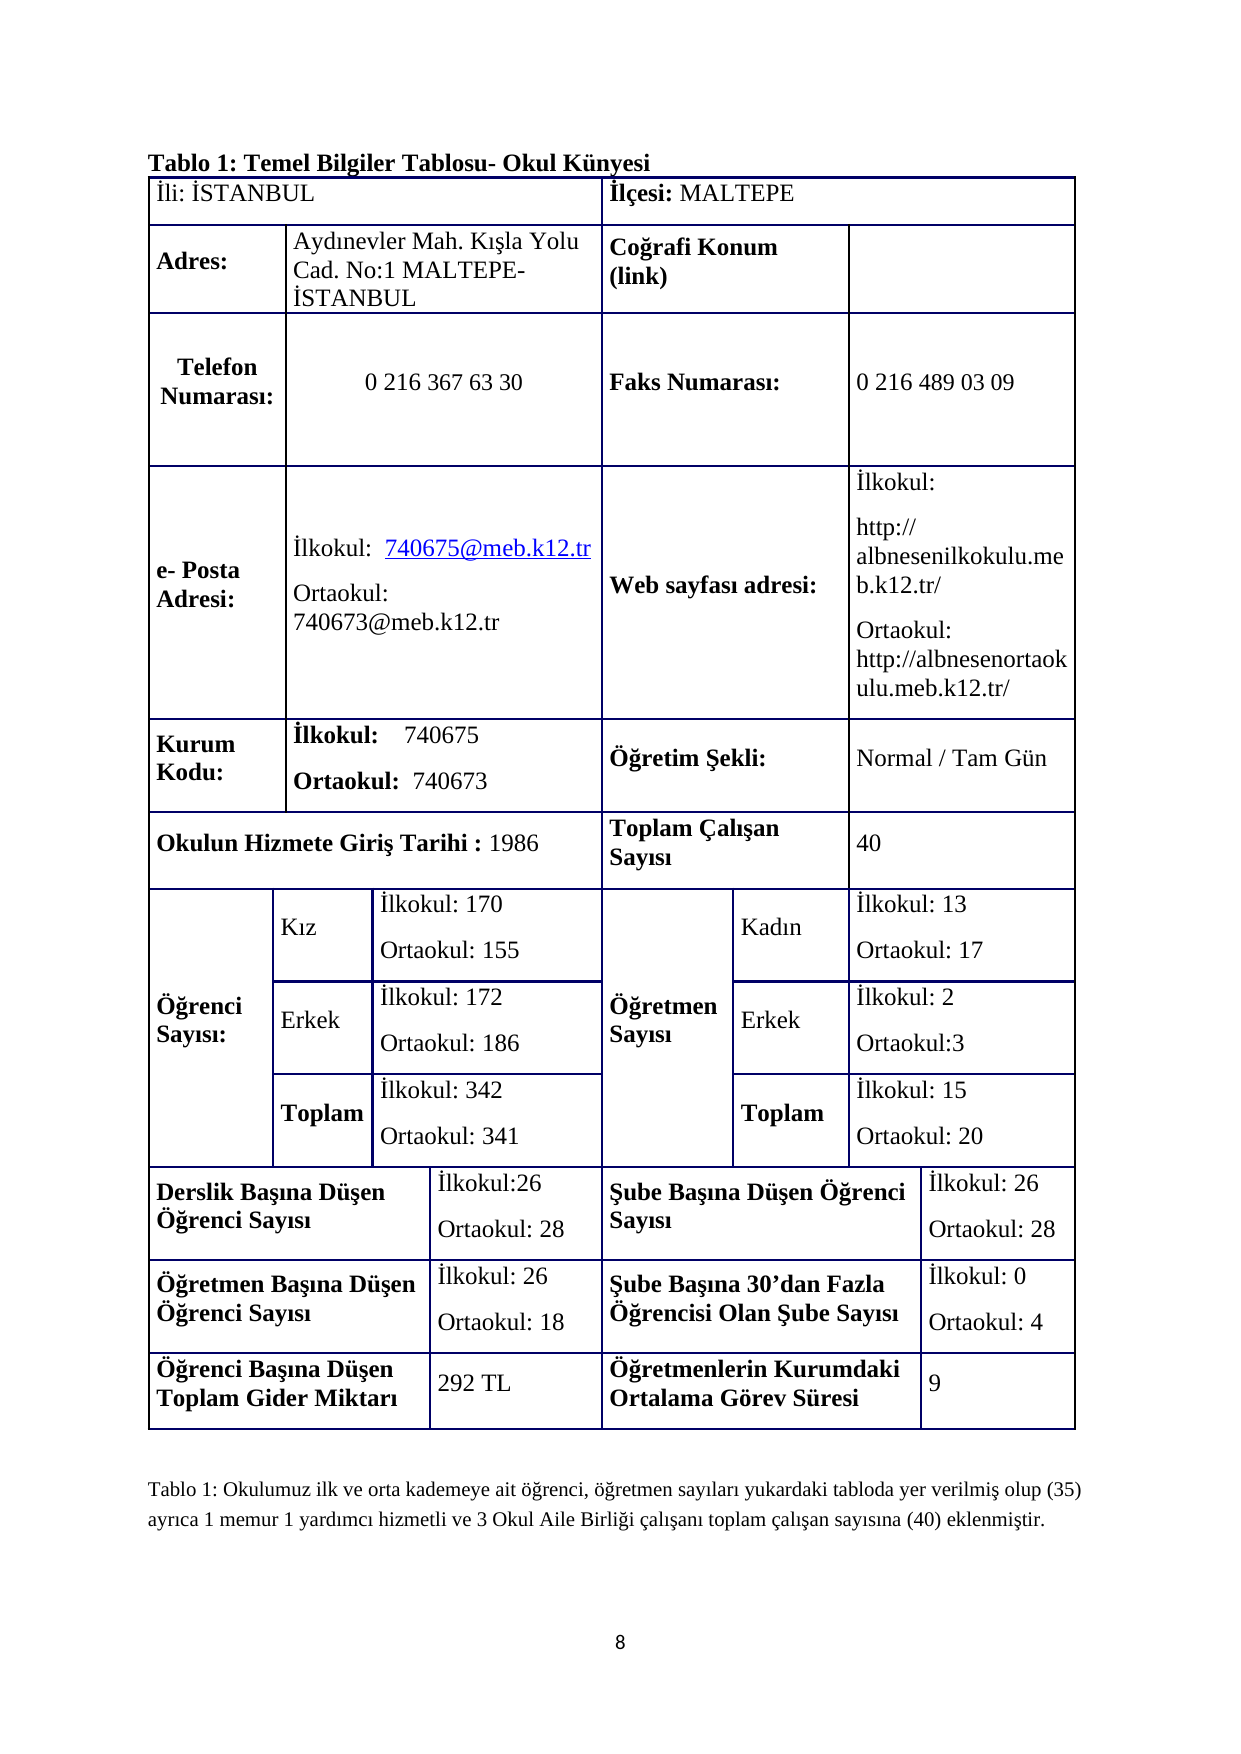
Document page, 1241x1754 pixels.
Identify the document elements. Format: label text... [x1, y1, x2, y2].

table_cell Toplam Çalışan Sayısı [603, 813, 848, 887]
table_cell 0 216 367 63 30 [287, 314, 601, 465]
table_cell Normal / Tam Gün [850, 720, 1074, 811]
table_cell İlkokul: 0 Ortaokul: 4 [922, 1261, 1074, 1352]
table_cell 292 TL [431, 1354, 601, 1428]
table_cell Toplam [274, 1075, 371, 1166]
table_cell 0 216 489 03 09 [850, 314, 1074, 465]
table_cell Şube Başına Düşen Öğrenci Sayısı [603, 1168, 920, 1259]
table_cell Aydınevler Mah. Kışla Yolu Cad. No:1 MALTEPE-İSTANBUL [287, 226, 601, 312]
table_cell Şube Başına 30’dan Fazla Öğrencisi Olan Şube Sayısı [603, 1261, 920, 1352]
table_cell Telefon Numarası: [150, 314, 285, 465]
text Tablo 1: Okulumuz ilk ve orta kademeye ait öğrenci, öğretmen sayıları yukardaki tabloda yer verilmiş olup (35) ayrıca 1 memur 1 yardımcı hizmetli ve 3 Okul Aile Birliği çalışanı toplam çalışan sayısına (40) eklenmiştir. [148, 1477, 1093, 1531]
table_cell İlkokul: 172 Ortaokul: 186 [374, 983, 601, 1073]
table_cell Derslik Başına Düşen Öğrenci Sayısı [150, 1168, 429, 1259]
table_cell Öğretmenlerin Kurumdaki Ortalama Görev Süresi [603, 1354, 920, 1428]
table_cell Öğretmen Sayısı [603, 890, 732, 1166]
table_cell 9 [922, 1354, 1074, 1428]
table_cell Faks Numarası: [603, 314, 848, 465]
table_cell İlkokul: 13 Ortaokul: 17 [850, 890, 1074, 980]
table_cell İlkokul: http://albnesenilkokulu.meb.k12.tr/ Ortaokul: http://albnesenortaokulu.meb.k12.tr/ [850, 467, 1074, 718]
table_cell İlkokul: 740675@meb.k12.tr Ortaokul: 740673@meb.k12.tr [287, 467, 601, 718]
table_cell Coğrafi Konum (link) [603, 226, 848, 312]
table_cell Erkek [734, 983, 848, 1073]
table_header İlçesi: MALTEPE [603, 179, 1074, 224]
table_cell İlkokul: 26 Ortaokul: 18 [431, 1261, 601, 1352]
table_cell Öğrenci Başına Düşen Toplam Gider Miktarı [150, 1354, 429, 1428]
table_cell Erkek [274, 983, 371, 1073]
table_header İli: İSTANBUL [150, 179, 601, 224]
table_cell İlkokul:26 Ortaokul: 28 [431, 1168, 601, 1259]
table_cell İlkokul: 170 Ortaokul: 155 [374, 890, 601, 980]
table_cell Kurum Kodu: [150, 720, 285, 811]
table_cell İlkokul: 342 Ortaokul: 341 [374, 1075, 601, 1166]
table_cell Okulun Hizmete Giriş Tarihi : 1986 [150, 813, 601, 887]
table_cell [850, 226, 1074, 312]
table_cell İlkokul: 15 Ortaokul: 20 [850, 1075, 1074, 1166]
table_cell Kadın [734, 890, 848, 980]
table_cell İlkokul: 26 Ortaokul: 28 [922, 1168, 1074, 1259]
table_cell Adres: [150, 226, 285, 312]
table_cell İlkokul: 740675 Ortaokul: 740673 [287, 720, 601, 811]
table_cell 40 [850, 813, 1074, 887]
table_cell Toplam [734, 1075, 848, 1166]
table_cell İlkokul: 2 Ortaokul:3 [850, 983, 1074, 1073]
table_cell Kız [274, 890, 371, 980]
table_cell Öğrenci Sayısı: [150, 890, 272, 1166]
text Tablo 1: Temel Bilgiler Tablosu- Okul Künyesi [148, 148, 1093, 176]
table_cell e- Posta Adresi: [150, 467, 285, 718]
table_cell Web sayfası adresi: [603, 467, 848, 718]
table_cell Öğretim Şekli: [603, 720, 848, 811]
table_cell Öğretmen Başına Düşen Öğrenci Sayısı [150, 1261, 429, 1352]
